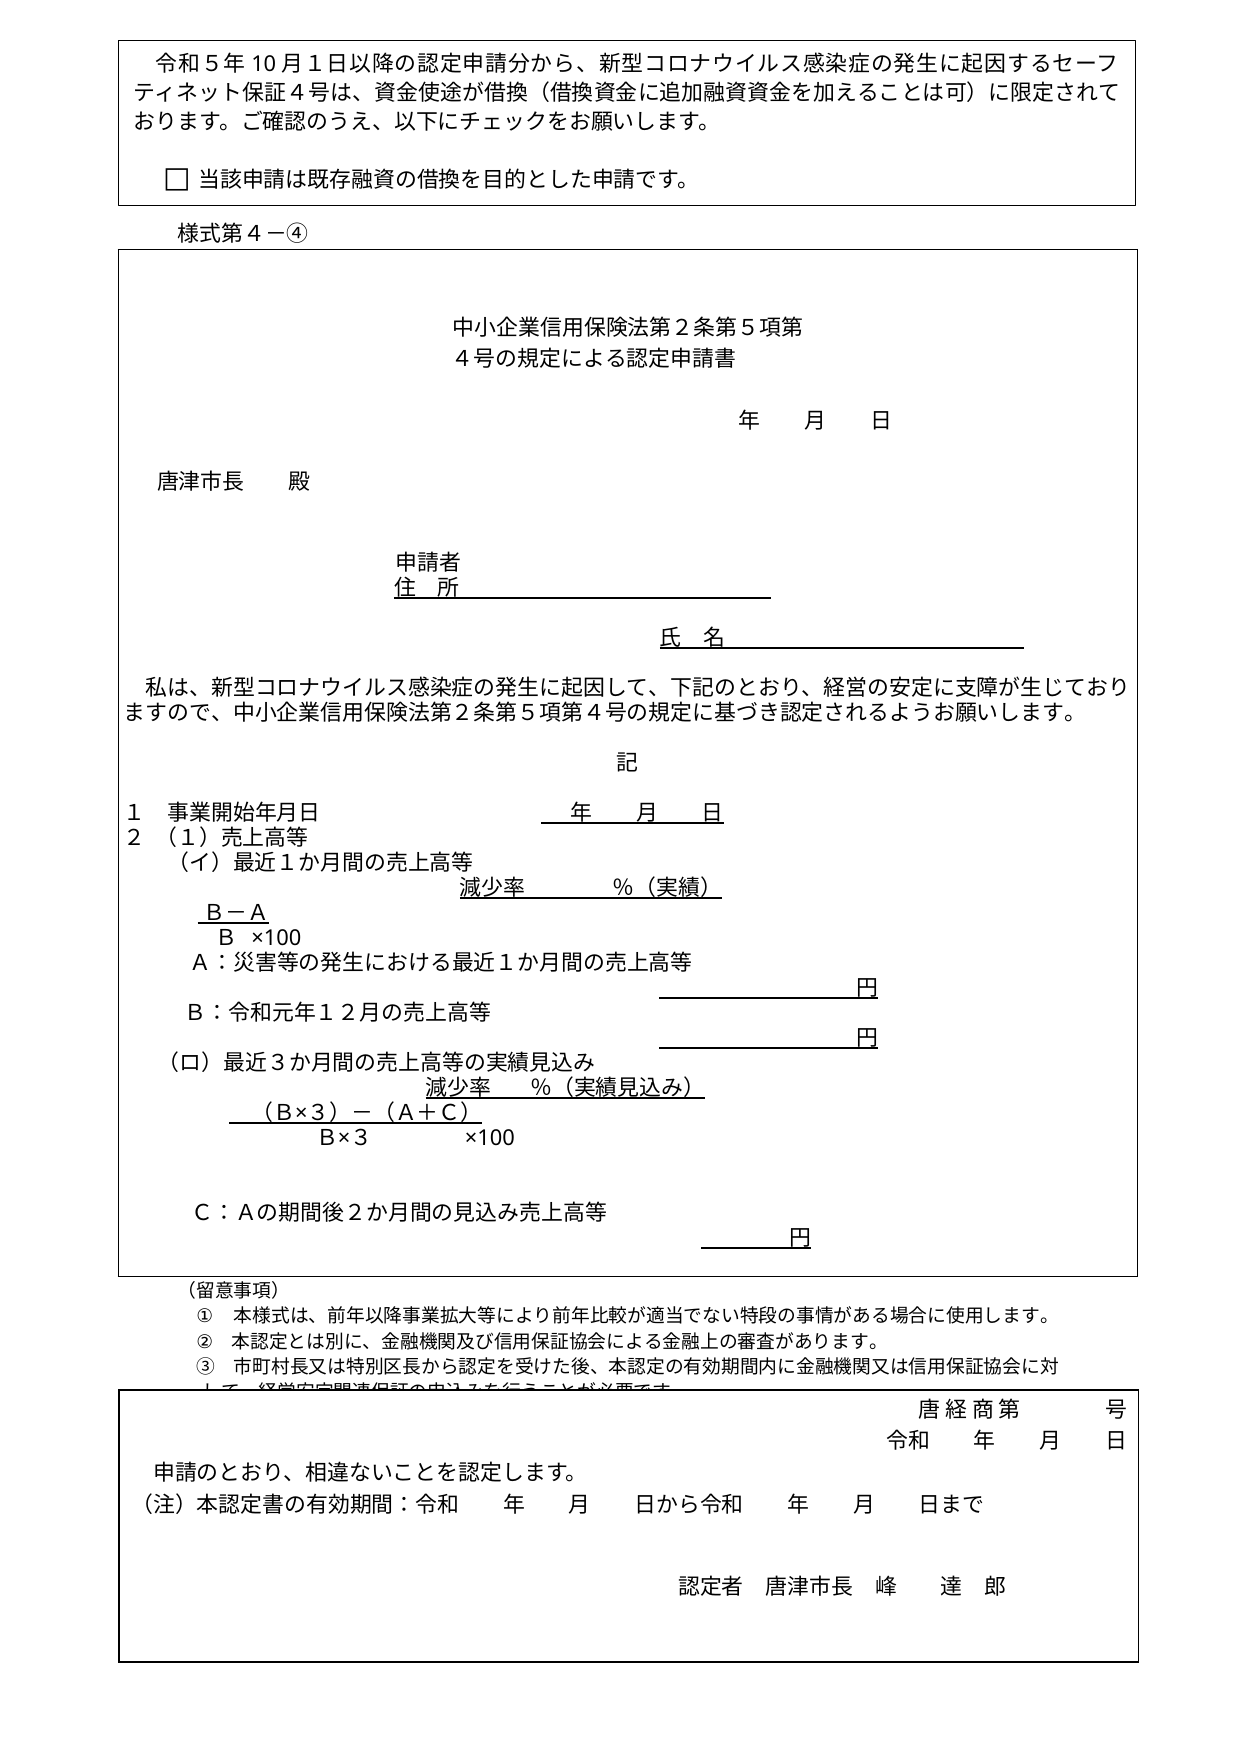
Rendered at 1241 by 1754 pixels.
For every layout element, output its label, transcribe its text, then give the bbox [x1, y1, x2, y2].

list 本様式は、前年以降事業拡大等により前年比較が適当でない特段の事情がある場合に使用します。 [196, 1302, 1063, 1328]
table_header 中小企業信用保険法第２条第５項第 ４号の規定による認定申請書 年 月 日 唐津市長 殿 申請者 住 所 氏 名 私は、新型コロナウイルス感染症の発生に起因して、下記のとおり、経営の安定に支障が生じておりますので、中小企業信用保険法第２条第５項第４号の規定に基づき認定されるようお願いします。 記 １ 事業開始年月日 年 月 日 ２ （１）売上高等 （イ）最近１か月間の売上高等 減少率 ％（実績） Ｂ－Ａ Ｂ ×100 Ａ：災害等の発生における最近１か月間の売上高等 円 Ｂ：令和元年１２月の売上高等 円 （ロ）最近３か月間の売上高等の実績見込み 減少率 ％（実績見込み） （Ｂ×３）－（Ａ＋Ｃ） Ｂ×３ ×100 Ｃ：Ａの期間後２か月間の見込み売上高等 円 [119, 250, 1137, 1276]
text ③ 市町村長又は特別区長から認定を受けた後、本認定の有効期間内に金融機関又は信用保証協会に対して、経営安定関連保証の申込みを行うことが必要です。 [177, 1353, 1063, 1389]
text （留意事項） [177, 1277, 1063, 1302]
text 様式第４－④ [177, 211, 1063, 249]
text ② 本認定とは別に、金融機関及び信用保証協会による金融上の審査があります。 [177, 1328, 1063, 1353]
